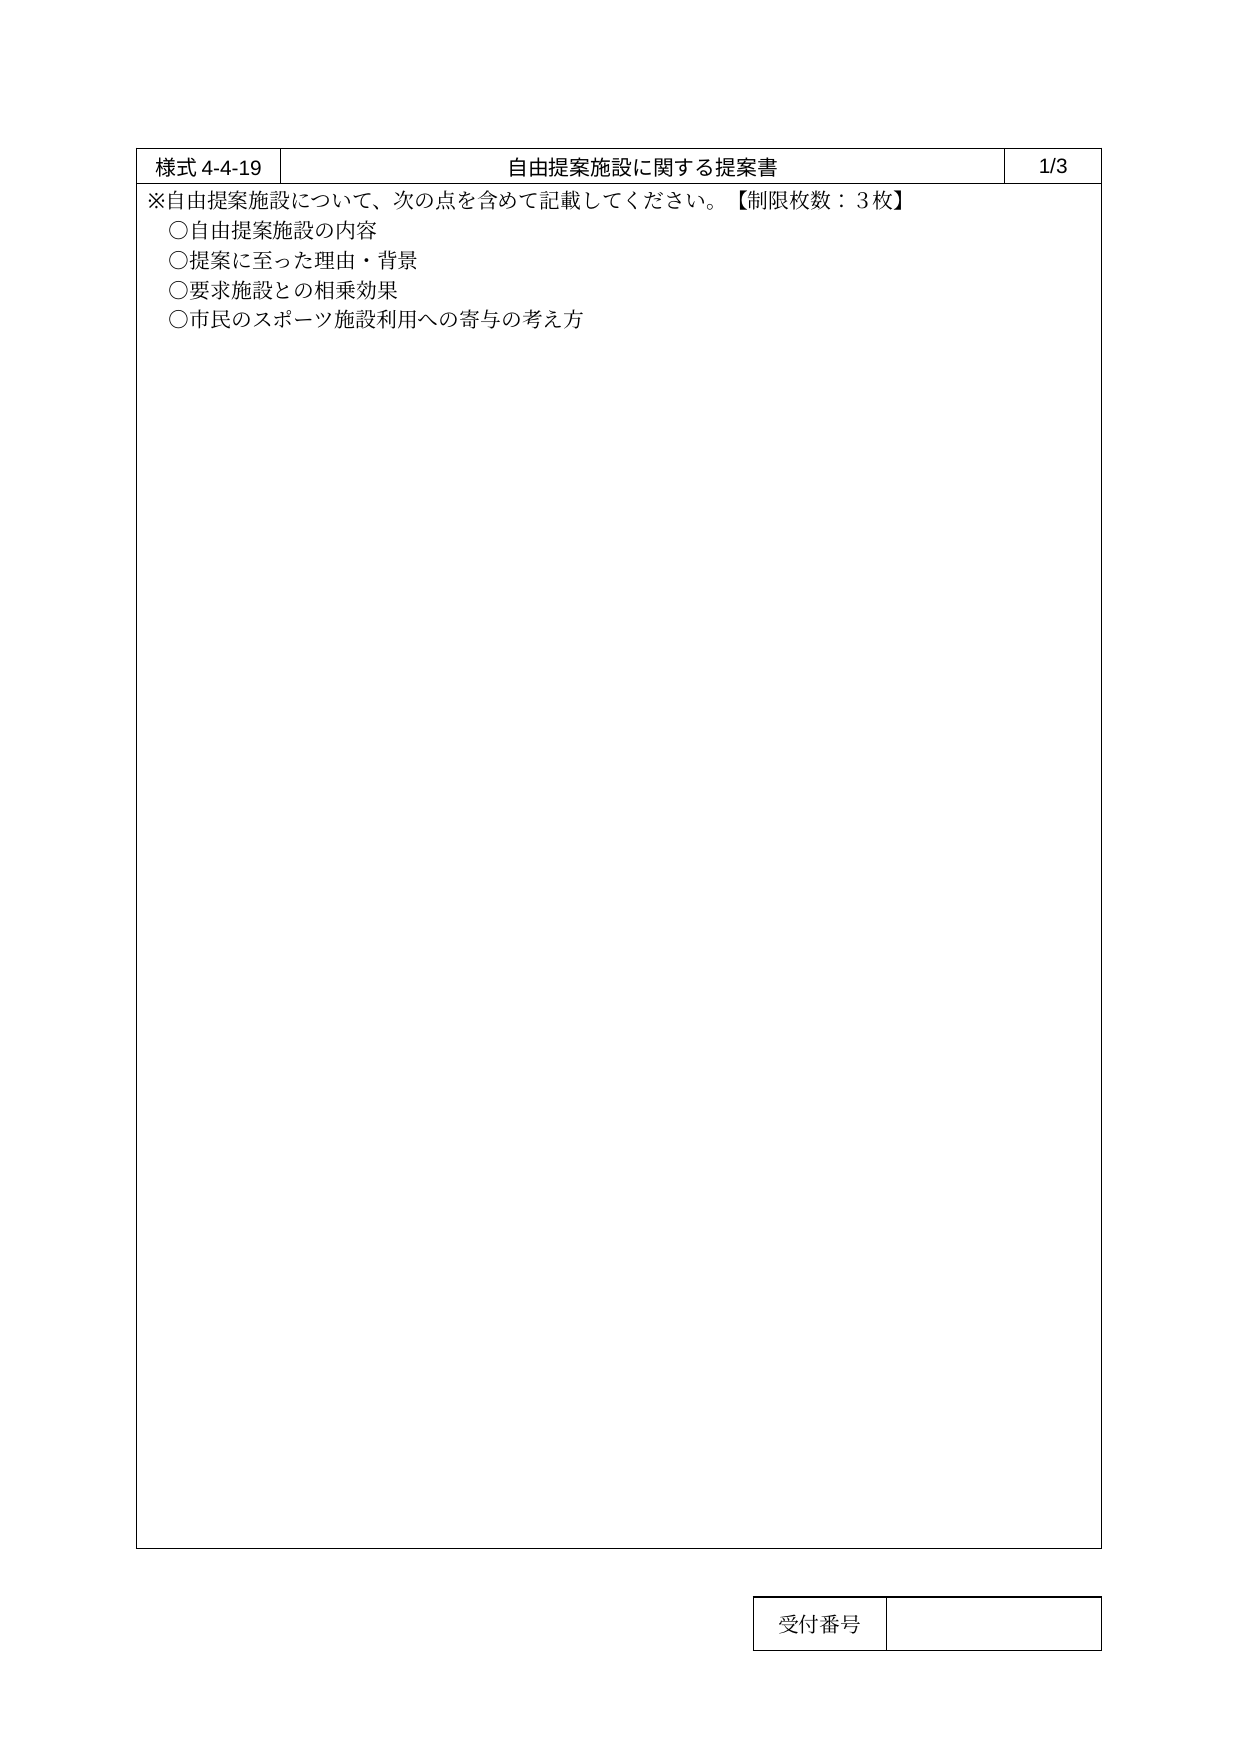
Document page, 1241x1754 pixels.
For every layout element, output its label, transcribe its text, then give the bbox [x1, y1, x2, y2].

table_header 様式4-4-19 [137, 149, 280, 183]
table_cell ※自由提案施設について、次の点を含めて記載してください。【制限枚数：３枚】 ○自由提案施設の内容 ○提案に至った理由・背景 ○要求施設との相乗効果 ○市民のスポーツ施設利用への寄与の考え方 [137, 184, 1101, 1548]
table_header 1/3 [1005, 149, 1101, 183]
table_header 自由提案施設に関する提案書 [281, 149, 1004, 183]
